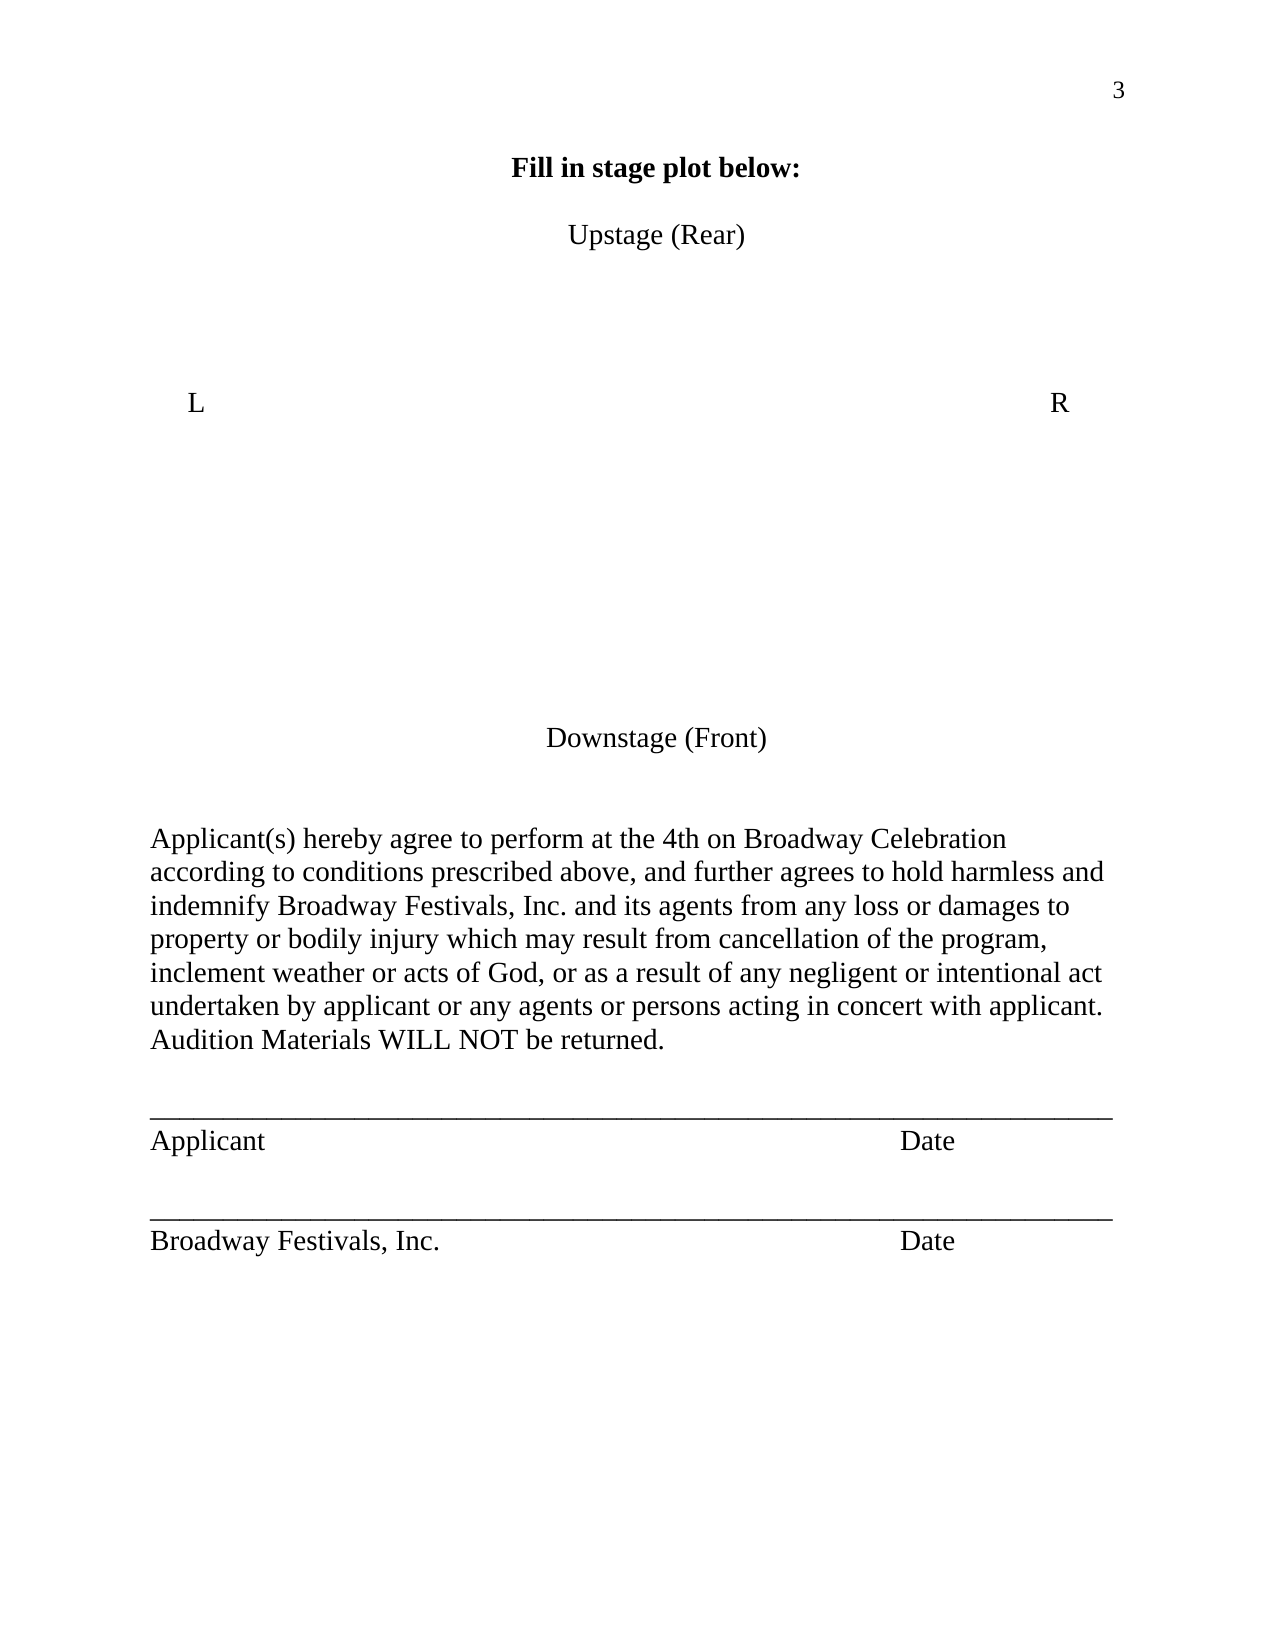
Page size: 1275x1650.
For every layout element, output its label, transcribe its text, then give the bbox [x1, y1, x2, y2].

text Downstage (Front) [187, 720, 1125, 754]
text L R [187, 385, 1125, 418]
text Applicant Date [150, 1123, 1125, 1156]
text __________________________________________________________________ [150, 1089, 1125, 1123]
text Upstage (Rear) [187, 217, 1125, 251]
text __________________________________________________________________ [150, 1190, 1125, 1223]
text Fill in stage plot below: [187, 150, 1125, 183]
text Broadway Festivals, Inc. Date [150, 1223, 1125, 1257]
text Applicant(s) hereby agree to perform at the 4th on Broadway Celebration according to conditions prescribed above, and further agrees to hold harmless and indemnify Broadway Festivals, Inc. and its agents from any loss or damages to property or bodily injury which may result from cancellation of the program, inclement weather or acts of God, or as a result of any negligent or intentional act undertaken by applicant or any agents or persons acting in concert with applicant. Audition Materials WILL NOT be returned. [150, 821, 1125, 1056]
